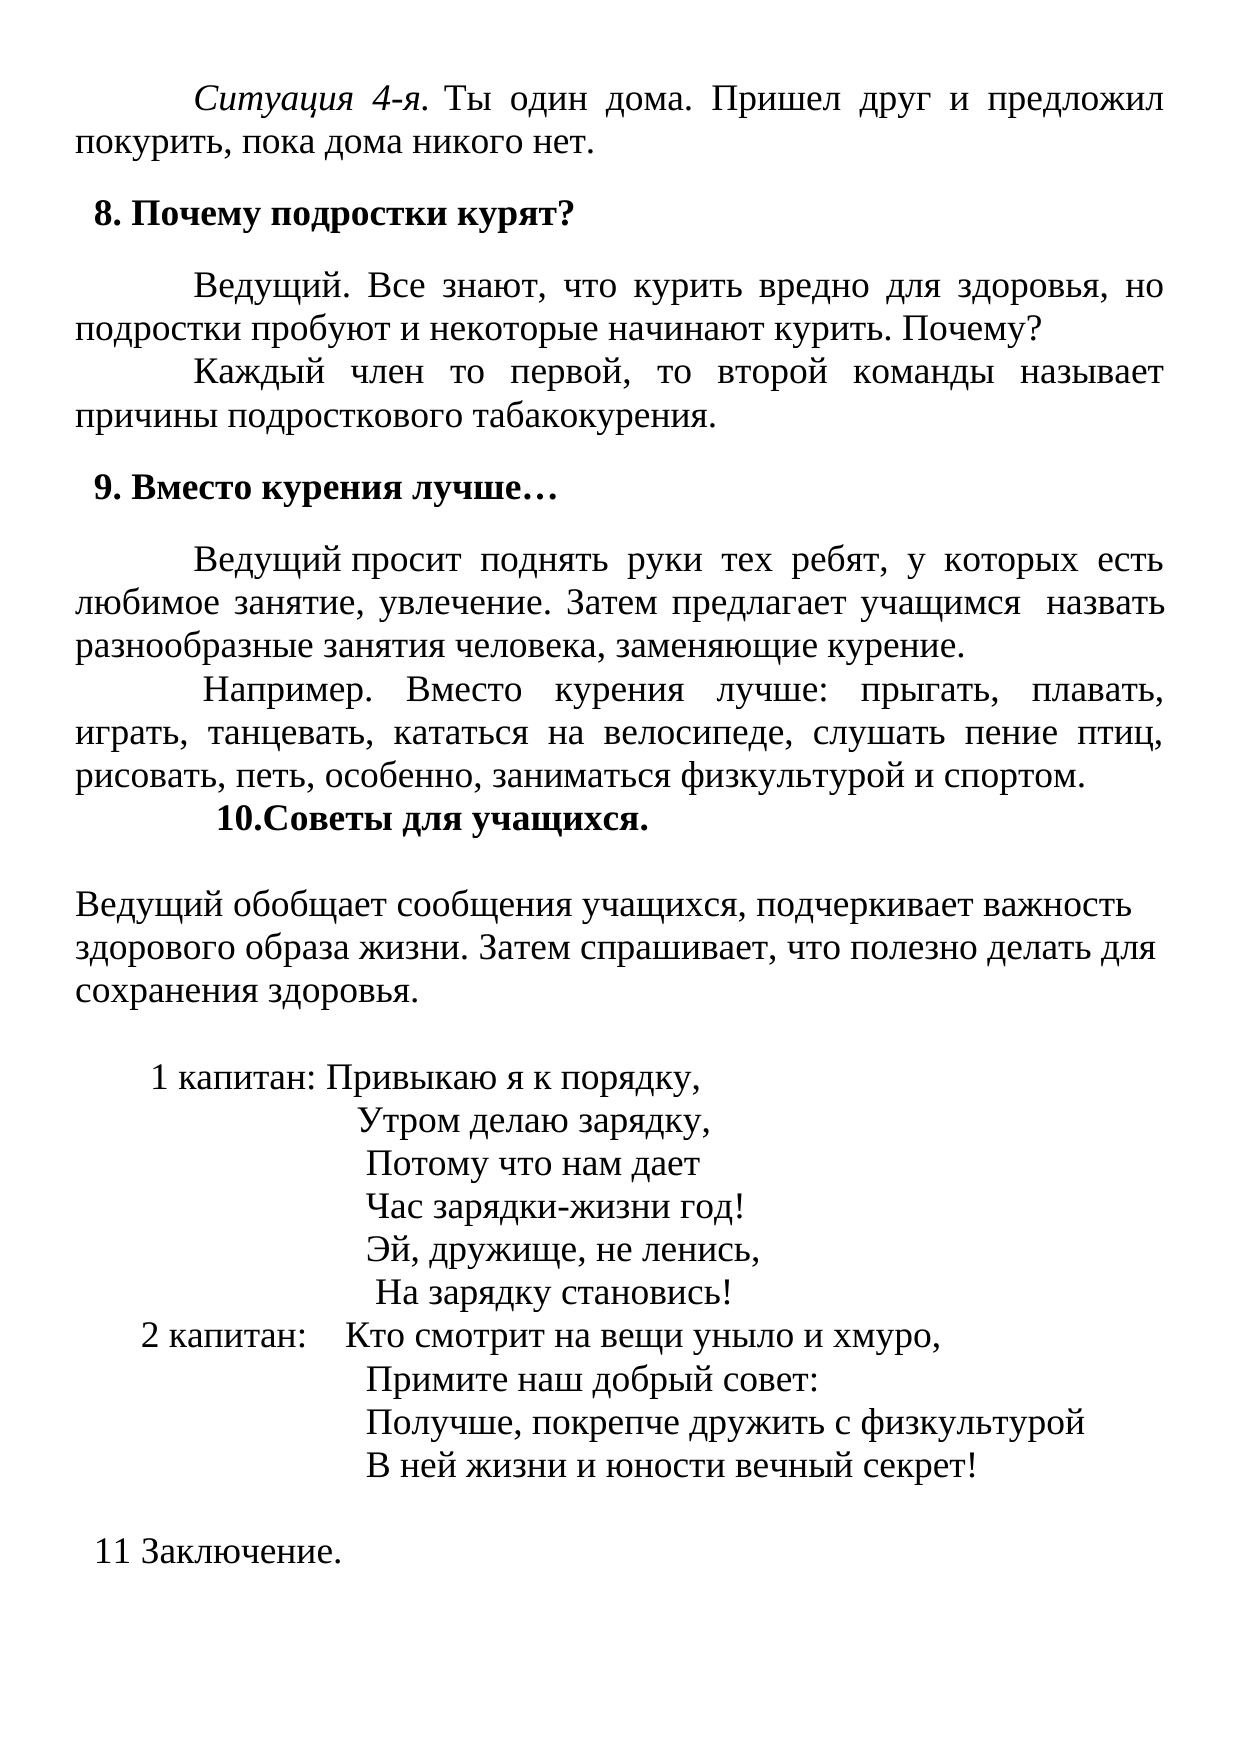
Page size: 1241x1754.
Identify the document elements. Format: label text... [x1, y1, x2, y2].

text Час зарядки-жизни год! [75, 1183, 1165, 1227]
list Почему подростки курят? [94, 190, 1165, 233]
text Ведущий просит поднять руки тех ребят, у которых есть любимое занятие, увлечение. Затем предлагает учащимся назвать разнообразные занятия человека, заменяющие курение. [75, 537, 1165, 666]
text Утром делаю зарядку, [75, 1097, 1165, 1140]
text Каждый член то первой, то второй команды называет причины подросткового табакокурения. [75, 349, 1165, 435]
text 10.Советы для учащихся. [75, 795, 1165, 838]
text Например. Вместо курения лучше: прыгать, плавать, играть, танцевать, кататься на велосипеде, слушать пение птиц, рисовать, петь, особенно, заниматься физкультурой и спортом. [75, 666, 1165, 795]
text Эй, дружище, не ленись, [75, 1227, 1165, 1270]
text Потому что нам дает [75, 1140, 1165, 1183]
text Ситуация 4-я. Ты один дома. Пришел друг и предложил покурить, пока дома никого нет. [75, 75, 1165, 161]
text На зарядку становись! [75, 1270, 1165, 1313]
text В ней жизни и юности вечный секрет! [75, 1442, 1165, 1485]
list Вместо курения лучше… [94, 464, 1165, 507]
text 2 капитан: Кто смотрит на вещи уныло и хмуро, [75, 1313, 1165, 1356]
text 11 Заключение. [94, 1528, 1165, 1572]
text Ведущий обобщает сообщения учащихся, подчеркивает важность здорового образа жизни. Затем спрашивает, что полезно делать для сохранения здоровья. [75, 882, 1165, 1011]
text Примите наш добрый совет: [75, 1356, 1165, 1399]
text Ведущий. Все знают, что курить вредно для здоровья, но подростки пробуют и некоторые начинают курить. Почему? [75, 263, 1165, 349]
text 1 капитан: Привыкаю я к порядку, [75, 1054, 1165, 1097]
text Получше, покрепче дружить с физкультурой [75, 1399, 1165, 1442]
